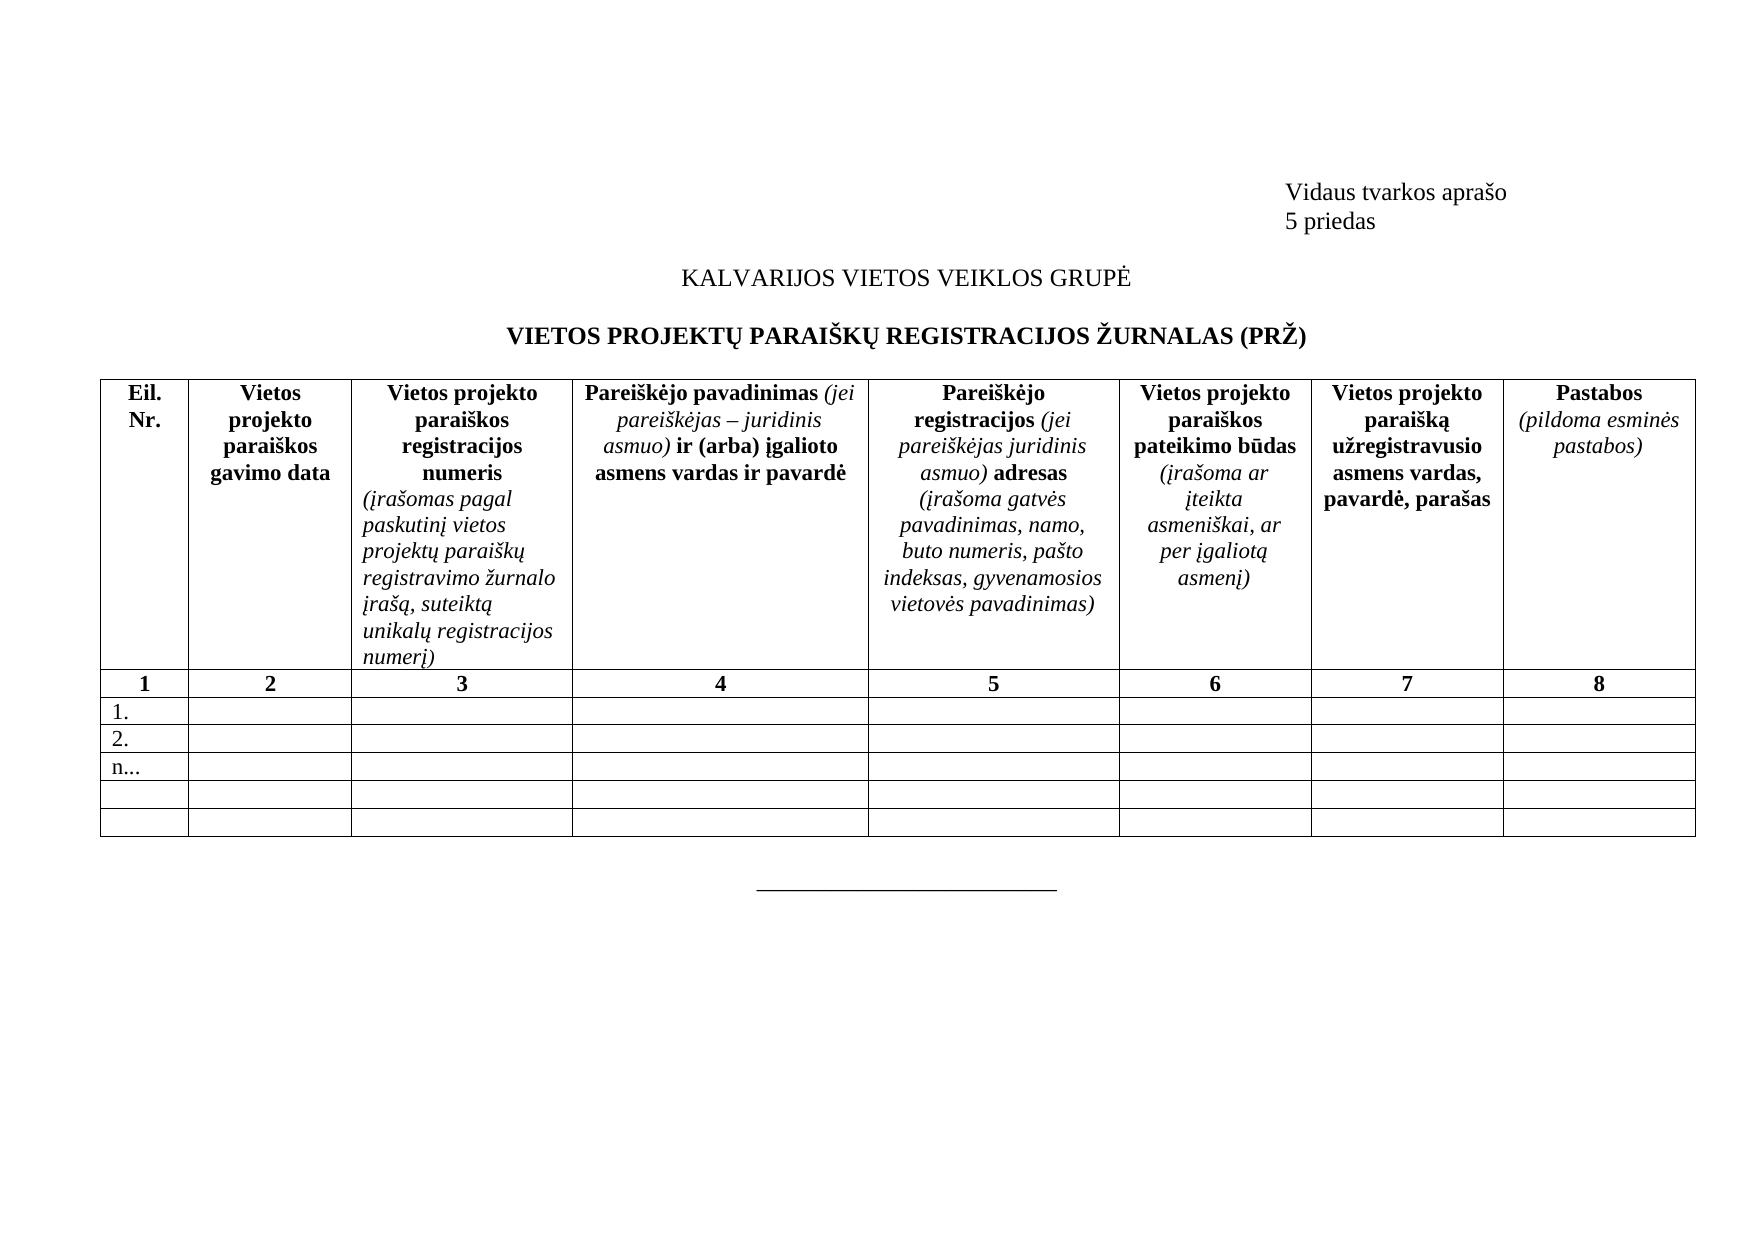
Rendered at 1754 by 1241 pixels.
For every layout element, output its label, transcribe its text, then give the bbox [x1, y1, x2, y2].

table_cell [1312, 698, 1503, 724]
table_cell [573, 753, 868, 780]
table_header Vietos projekto paraiškos gavimo data [189, 380, 351, 669]
table_cell [1312, 753, 1503, 780]
table_cell [101, 781, 188, 808]
table_cell [352, 698, 572, 724]
table_cell 7 [1312, 670, 1503, 697]
table_cell [189, 725, 351, 752]
text ________________________ [118, 865, 1695, 894]
table_cell [869, 725, 1119, 752]
table_header Vietos projekto paraiškos registracijos numeris (įrašomas pagal paskutinį vietos projektų paraiškų registravimo žurnalo įrašą, suteiktą unikalų registracijos numerį) [352, 380, 572, 669]
table_cell [1504, 725, 1695, 752]
table_cell [573, 781, 868, 808]
table_cell [352, 809, 572, 836]
table_cell [352, 725, 572, 752]
table_header Vietos projekto paraišką užregistravusio asmens vardas, pavardė, parašas [1312, 380, 1503, 669]
table_cell 2. [101, 725, 188, 752]
table_cell [1504, 698, 1695, 724]
table_cell [1312, 781, 1503, 808]
table_cell 5 [869, 670, 1119, 697]
table_cell [869, 698, 1119, 724]
text 5 priedas [118, 206, 1695, 235]
table_cell [1120, 698, 1311, 724]
table_cell [869, 781, 1119, 808]
table_cell 8 [1504, 670, 1695, 697]
table_header Eil. Nr. [101, 380, 188, 669]
table_header Pareiškėjo pavadinimas (jei pareiškėjas – juridinis asmuo) ir (arba) įgalioto asmens vardas ir pavardė [573, 380, 868, 669]
table_cell [1312, 809, 1503, 836]
text VIETOS PROJEKTŲ PARAIŠKŲ REGISTRACIJOS ŽURNALAS (PRŽ) [118, 321, 1695, 350]
table_cell [1504, 809, 1695, 836]
table_cell [869, 809, 1119, 836]
table_cell n... [101, 753, 188, 780]
table_cell 2 [189, 670, 351, 697]
table_cell 3 [352, 670, 572, 697]
table_cell [1120, 809, 1311, 836]
table_cell 1 [101, 670, 188, 697]
table_cell [189, 809, 351, 836]
table_cell [352, 781, 572, 808]
table_cell 4 [573, 670, 868, 697]
table_header Pareiškėjo registracijos (jei pareiškėjas juridinis asmuo) adresas (įrašoma gatvės pavadinimas, namo, buto numeris, pašto indeksas, gyvenamosios vietovės pavadinimas) [869, 380, 1119, 669]
text KALVARIJOS VIETOS VEIKLOS GRUPĖ [118, 263, 1695, 292]
table_cell [1312, 725, 1503, 752]
table_cell [189, 698, 351, 724]
table_cell [1504, 753, 1695, 780]
table_cell [869, 753, 1119, 780]
table_cell [573, 809, 868, 836]
table_header Pastabos (pildoma esminės pastabos) [1504, 380, 1695, 669]
table_cell [573, 698, 868, 724]
table_cell 1. [101, 698, 188, 724]
table_cell [1120, 725, 1311, 752]
table_cell [189, 781, 351, 808]
table_cell [101, 809, 188, 836]
text Vidaus tvarkos aprašo [118, 177, 1695, 206]
table_header Vietos projekto paraiškos pateikimo būdas (įrašoma ar įteikta asmeniškai, ar per įgaliotą asmenį) [1120, 380, 1311, 669]
table_cell [352, 753, 572, 780]
table_cell [573, 725, 868, 752]
table_cell [189, 753, 351, 780]
table_cell [1504, 781, 1695, 808]
table_cell [1120, 781, 1311, 808]
table_cell [1120, 753, 1311, 780]
table_cell 6 [1120, 670, 1311, 697]
